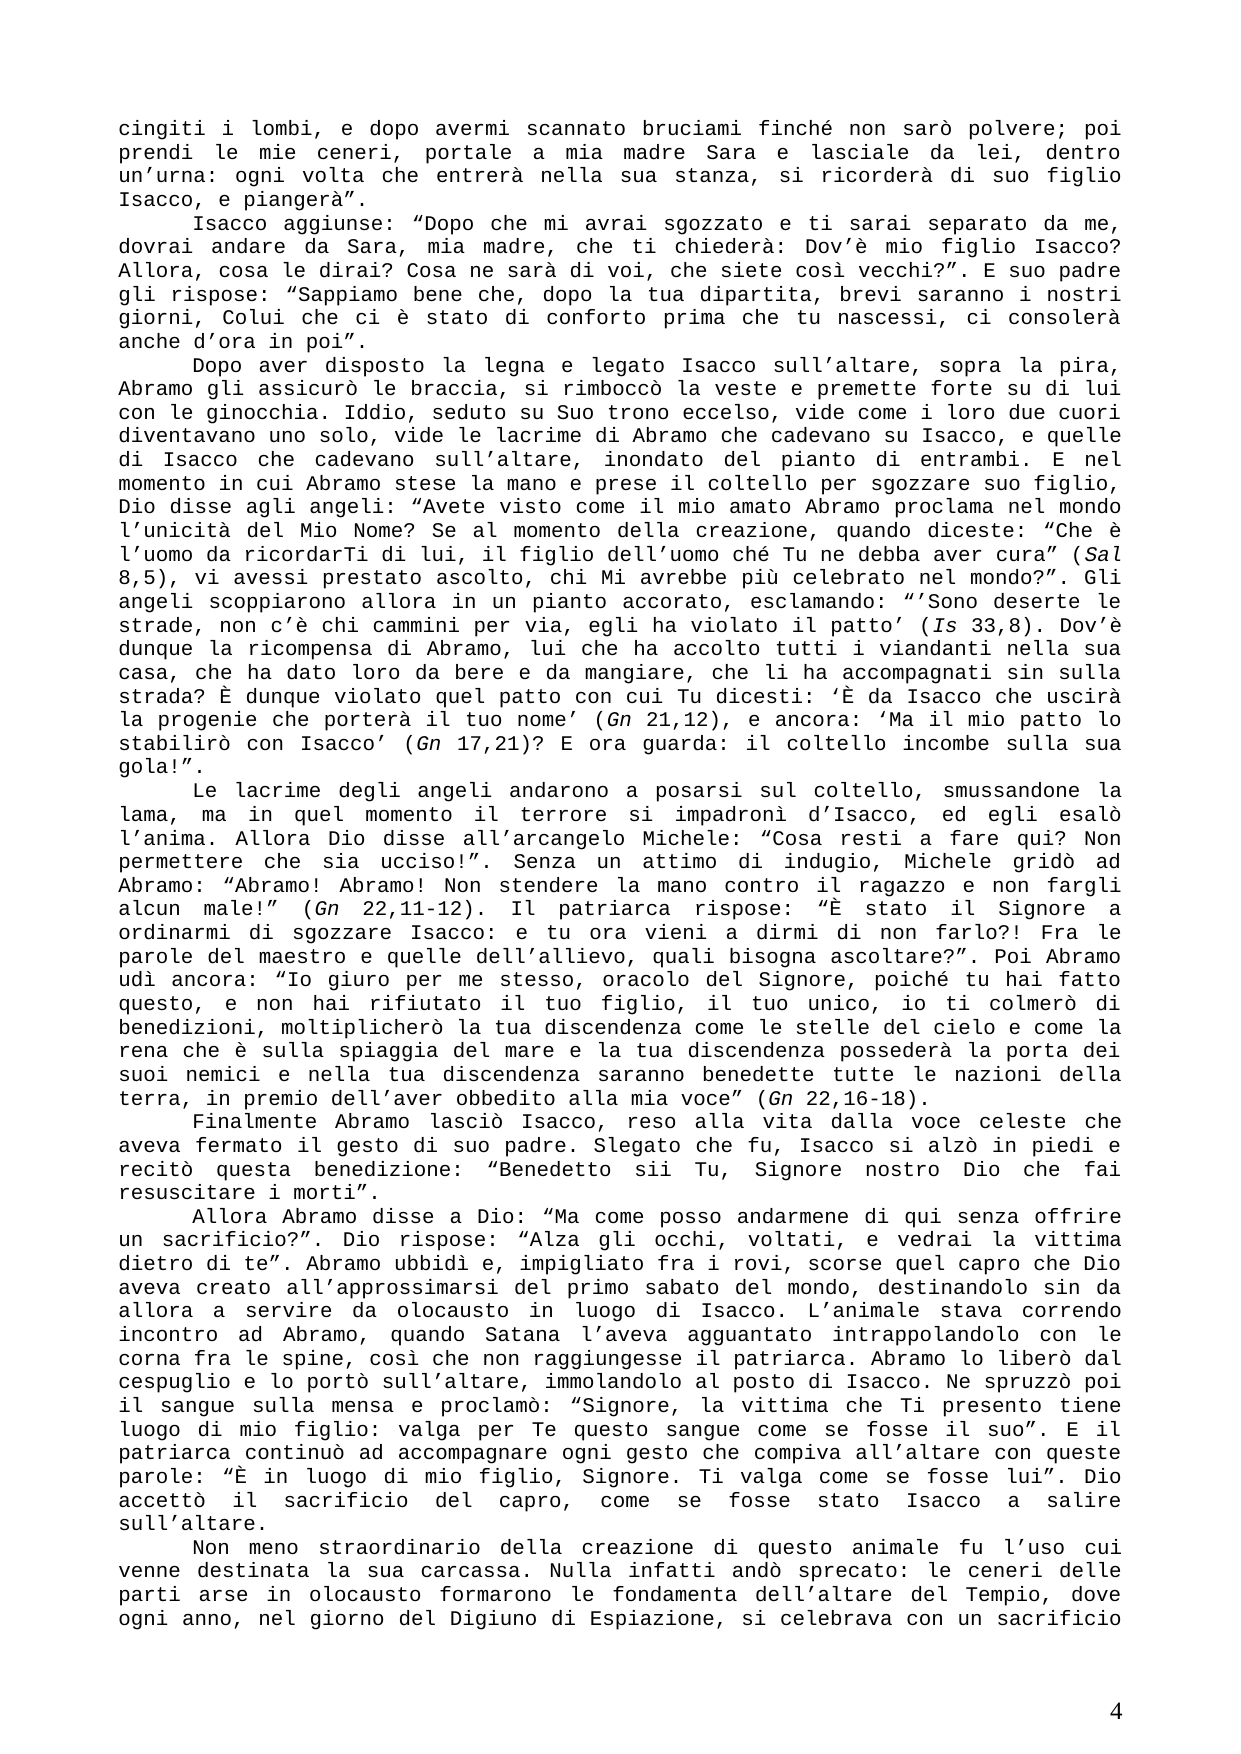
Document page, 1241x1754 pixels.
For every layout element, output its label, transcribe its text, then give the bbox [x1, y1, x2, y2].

text Finalmente Abramo lasciò Isacco, reso alla vita dalla voce celeste che aveva fermato il gesto di suo padre. Slegato che fu, Isacco si alzò in piedi e recitò questa benedizione: “Benedetto sii Tu, Signore nostro Dio che fai resuscitare i morti”. [118, 1111, 1122, 1206]
text Allora Abramo disse a Dio: “Ma come posso andarmene di qui senza offrire un sacrificio?”. Dio rispose: “Alza gli occhi, voltati, e vedrai la vittima dietro di te”. Abramo ubbidì e, impigliato fra i rovi, scorse quel capro che Dio aveva creato all’approssimarsi del primo sabato del mondo, destinandolo sin da allora a servire da olocausto in luogo di Isacco. L’animale stava correndo incontro ad Abramo, quando Satana l’aveva agguantato intrappolandolo con le corna fra le spine, così che non raggiungesse il patriarca. Abramo lo liberò dal cespuglio e lo portò sull’altare, immolandolo al posto di Isacco. Ne spruzzò poi il sangue sulla mensa e proclamò: “Signore, la vittima che Ti presento tiene luogo di mio figlio: valga per Te questo sangue come se fosse il suo”. E il patriarca continuò ad accompagnare ogni gesto che compiva all’altare con queste parole: “È in luogo di mio figlio, Signore. Ti valga come se fosse lui”. Dio accettò il sacrificio del capro, come se fosse stato Isacco a salire sull’altare. [118, 1206, 1122, 1537]
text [118, 1537, 1122, 1631]
text Isacco aggiunse: “Dopo che mi avrai sgozzato e ti sarai separato da me, dovrai andare da Sara, mia madre, che ti chiederà: Dov’è mio figlio Isacco? Allora, cosa le dirai? Cosa ne sarà di voi, che siete così vecchi?”. E suo padre gli rispose: “Sappiamo bene che, dopo la tua dipartita, brevi saranno i nostri giorni, Colui che ci è stato di conforto prima che tu nascessi, ci consolerà anche d’ora in poi”. [118, 213, 1122, 354]
text Dopo aver disposto la legna e legato Isacco sull’altare, sopra la pira, Abramo gli assicurò le braccia, si rimboccò la veste e premette forte su di lui con le ginocchia. Iddio, seduto su Suo trono eccelso, vide come i loro due cuori diventavano uno solo, vide le lacrime di Abramo che cadevano su Isacco, e quelle di Isacco che cadevano sull’altare, inondato del pianto di entrambi. E nel momento in cui Abramo stese la mano e prese il coltello per sgozzare suo figlio, Dio disse agli angeli: “Avete visto come il mio amato Abramo proclama nel mondo l’unicità del Mio Nome? Se al momento della creazione, quando diceste: “Che è l’uomo da ricordarTi di lui, il figlio dell’uomo ché Tu ne debba aver cura” (Sal 8,5), vi avessi prestato ascolto, chi Mi avrebbe più celebrato nel mondo?”. Gli angeli scoppiarono allora in un pianto accorato, esclamando: “’Sono deserte le strade, non c’è chi cammini per via, egli ha violato il patto’ (Is 33,8). Dov’è dunque la ricompensa di Abramo, lui che ha accolto tutti i viandanti nella sua casa, che ha dato loro da bere e da mangiare, che li ha accompagnati sin sulla strada? È dunque violato quel patto con cui Tu dicesti: ‘È da Isacco che uscirà la progenie che porterà il tuo nome’ (Gn 21,12), e ancora: ‘Ma il mio patto lo stabilirò con Isacco’ (Gn 17,21)? E ora guarda: il coltello incombe sulla sua gola!”. [118, 354, 1122, 780]
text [118, 118, 1122, 213]
text Le lacrime degli angeli andarono a posarsi sul coltello, smussandone la lama, ma in quel momento il terrore si impadronì d’Isacco, ed egli esalò l’anima. Allora Dio disse all’arcangelo Michele: “Cosa resti a fare qui? Non permettere che sia ucciso!”. Senza un attimo di indugio, Michele gridò ad Abramo: “Abramo! Abramo! Non stendere la mano contro il ragazzo e non fargli alcun male!” (Gn 22,11-12). Il patriarca rispose: “È stato il Signore a ordinarmi di sgozzare Isacco: e tu ora vieni a dirmi di non farlo?! Fra le parole del maestro e quelle dell’allievo, quali bisogna ascoltare?”. Poi Abramo udì ancora: “Io giuro per me stesso, oracolo del Signore, poiché tu hai fatto questo, e non hai rifiutato il tuo figlio, il tuo unico, io ti colmerò di benedizioni, moltiplicherò la tua discendenza come le stelle del cielo e come la rena che è sulla spiaggia del mare e la tua discendenza possederà la porta dei suoi nemici e nella tua discendenza saranno benedette tutte le nazioni della terra, in premio dell’aver obbedito alla mia voce” (Gn 22,16-18). [118, 780, 1122, 1111]
